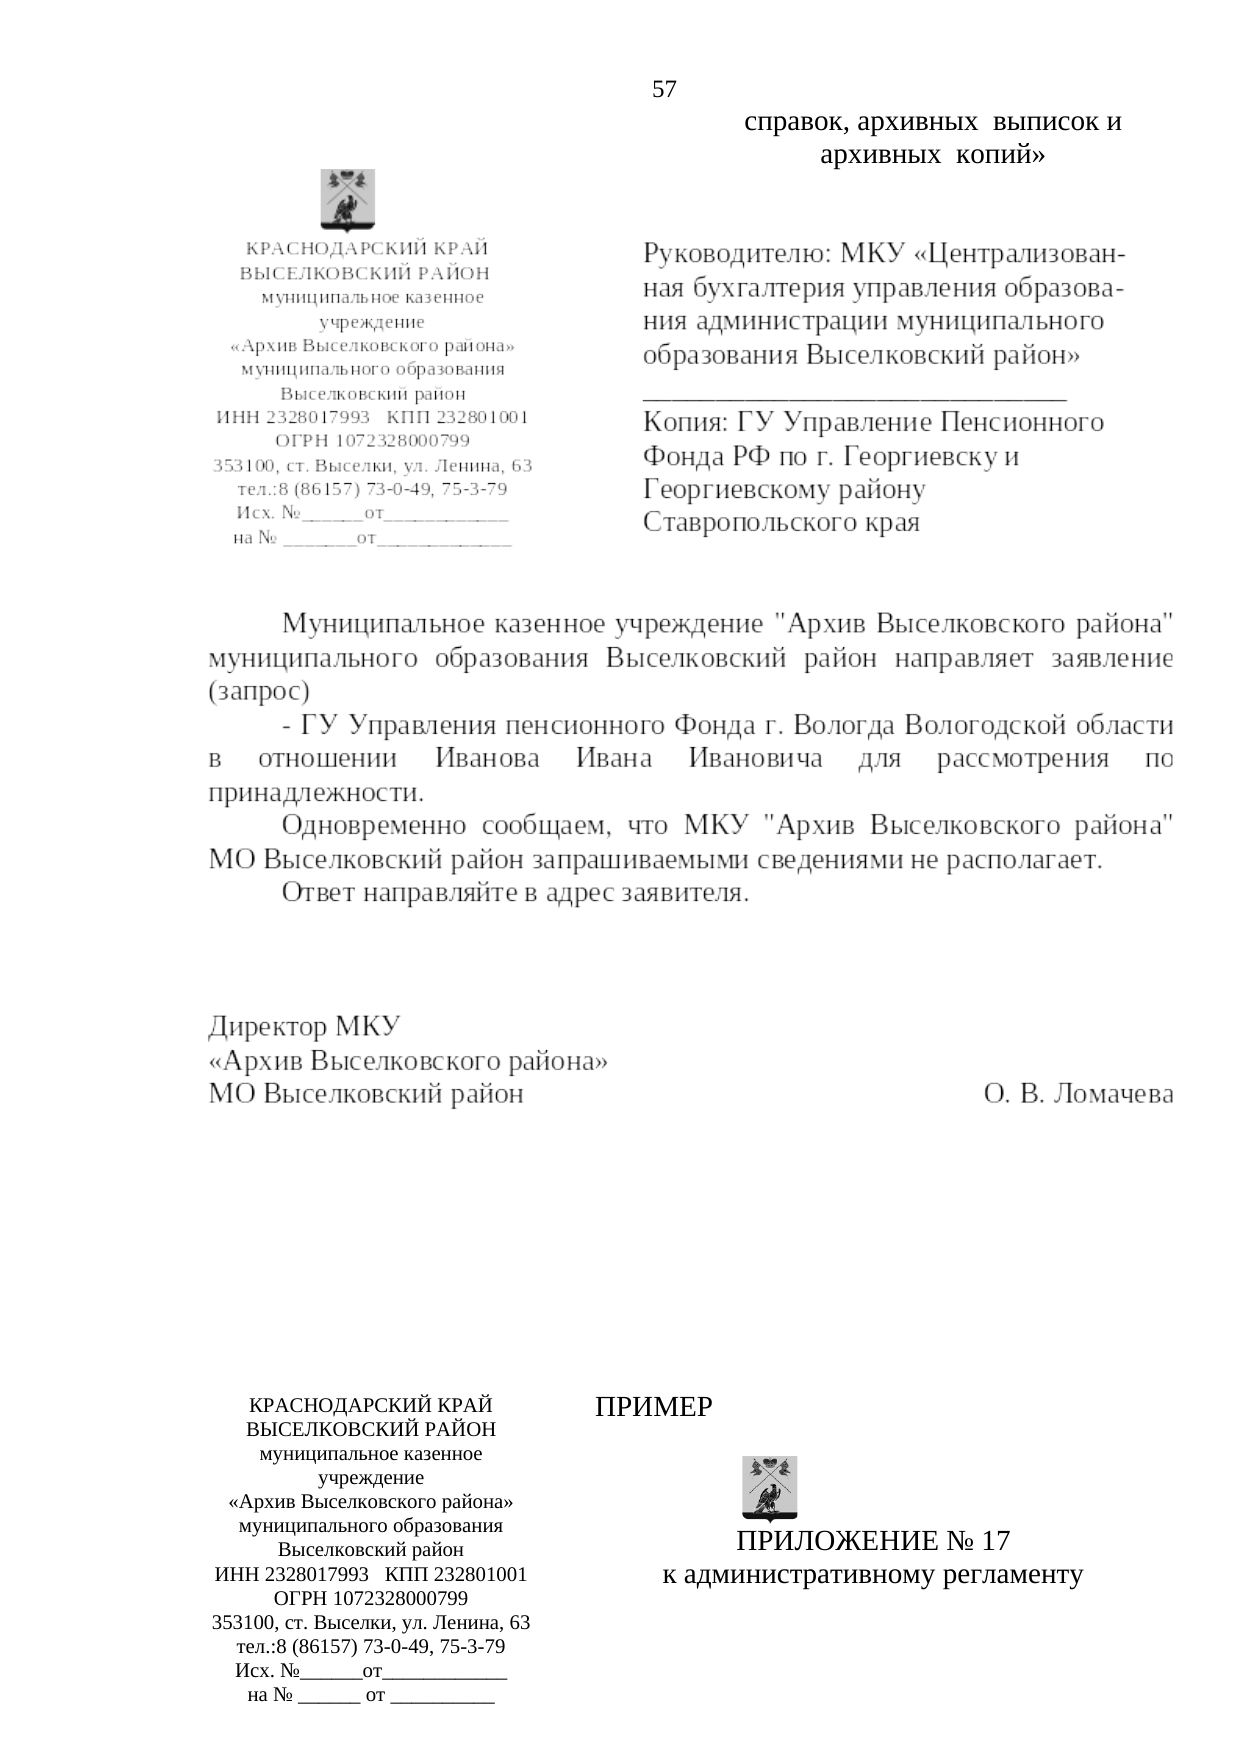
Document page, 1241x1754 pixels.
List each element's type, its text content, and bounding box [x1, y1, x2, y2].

picture [742, 1456, 798, 1524]
subtitle ПРИМЕР [177, 1389, 1152, 1457]
text ПРИЛОЖЕНИЕ № 17 [576, 1523, 1152, 1557]
table_header КРАСНОДАРСКИЙ КРАЙ ВЫСЕЛКОВСКИЙ РАЙОН муниципальное казенное учреждение «Архив Выселковского района» муниципального образования Выселковский район ИНН 2328017993 КПП 232801001 ОГРН 1072328000799 353100, ст. Выселки, ул. Ленина, 63 тел.:8 (86157) 73-0-49, 75-3-79 Исх. №______от____________ на № ______ от __________ [166, 1393, 576, 1754]
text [715, 103, 1152, 170]
text к административному регламенту [576, 1557, 1152, 1590]
